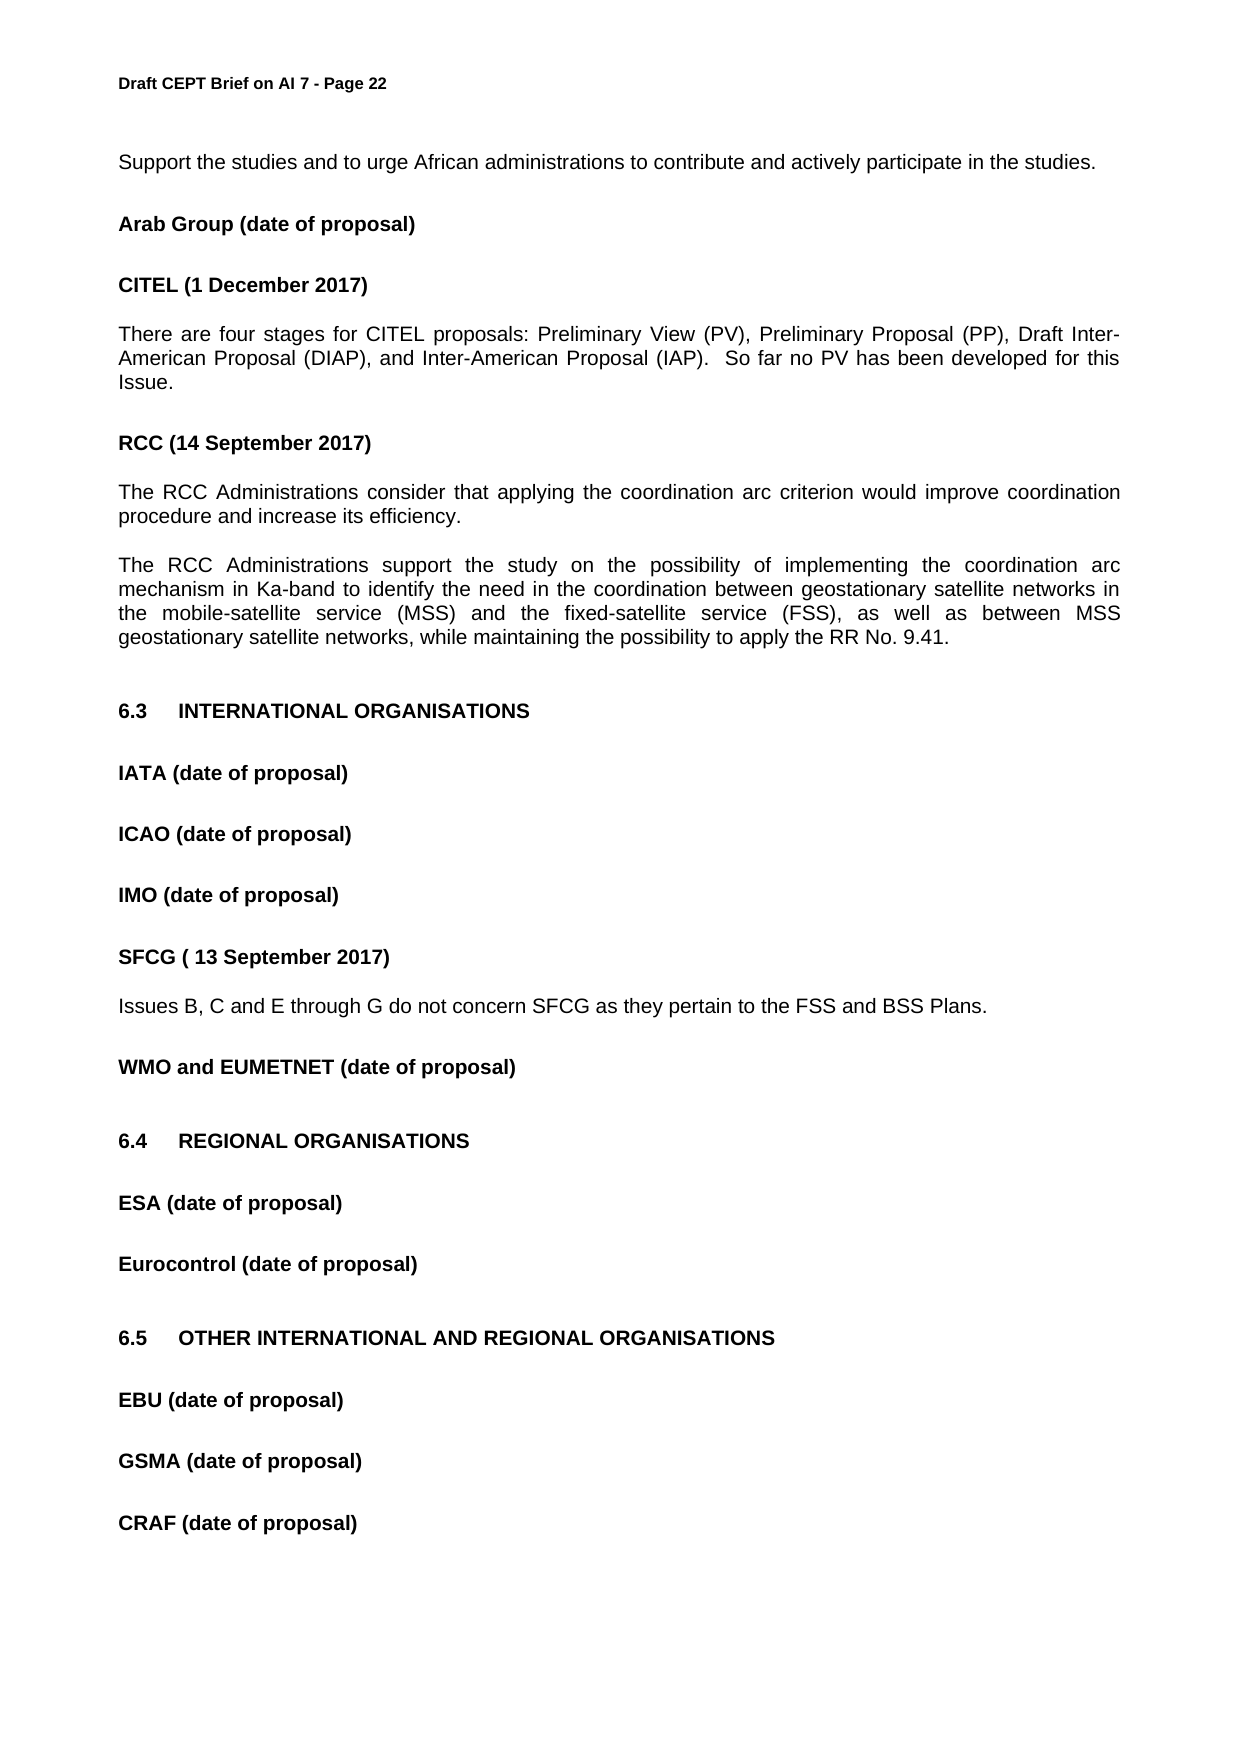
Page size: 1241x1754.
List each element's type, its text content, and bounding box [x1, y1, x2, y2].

text Issues B, C and E through G do not concern SFCG as they pertain to the FSS and BSS Plans. [118, 994, 1122, 1018]
text Eurocontrol (date of proposal) [118, 1252, 1122, 1276]
text CRAF (date of proposal) [118, 1510, 1122, 1534]
subtitle International organisations [118, 699, 1122, 723]
text GSMA (date of proposal) [118, 1449, 1122, 1473]
text The RCC Administrations support the study on the possibility of implementing the coordination arc mechanism in Ka-band to identify the need in the coordination between geostationary satellite networks in the mobile-satellite service (MSS) and the fixed-satellite service (FSS), as well as between MSS geostationary satellite networks, while maintaining the possibility to apply the RR No. 9.41. [118, 553, 1122, 649]
text ESA (date of proposal) [118, 1191, 1122, 1214]
text SFCG ( 13 September 2017) [118, 945, 1122, 969]
text Support the studies and to urge African administrations to contribute and actively participate in the studies. [118, 150, 1122, 174]
subtitle OTHER INTERNATIONAL AND REGIONAL ORGANISATIONS [118, 1326, 1122, 1350]
text CITEL (1 December 2017) [118, 273, 1122, 297]
text IATA (date of proposal) [118, 760, 1122, 784]
text RCC (14 September 2017) [118, 431, 1122, 455]
text The RCC Administrations consider that applying the coordination arc criterion would improve coordination procedure and increase its efficiency. [118, 480, 1122, 528]
subtitle Regional organisations [118, 1129, 1122, 1153]
text Arab Group (date of proposal) [118, 211, 1122, 235]
text ICAO (date of proposal) [118, 822, 1122, 846]
text EBU (date of proposal) [118, 1387, 1122, 1411]
text There are four stages for CITEL proposals: Preliminary View (PV), Preliminary Proposal (PP), Draft Inter-American Proposal (DIAP), and Inter-American Proposal (IAP). So far no PV has been developed for this Issue. [118, 322, 1122, 394]
text IMO (date of proposal) [118, 883, 1122, 907]
text WMO and EUMETNET (date of proposal) [118, 1055, 1122, 1079]
